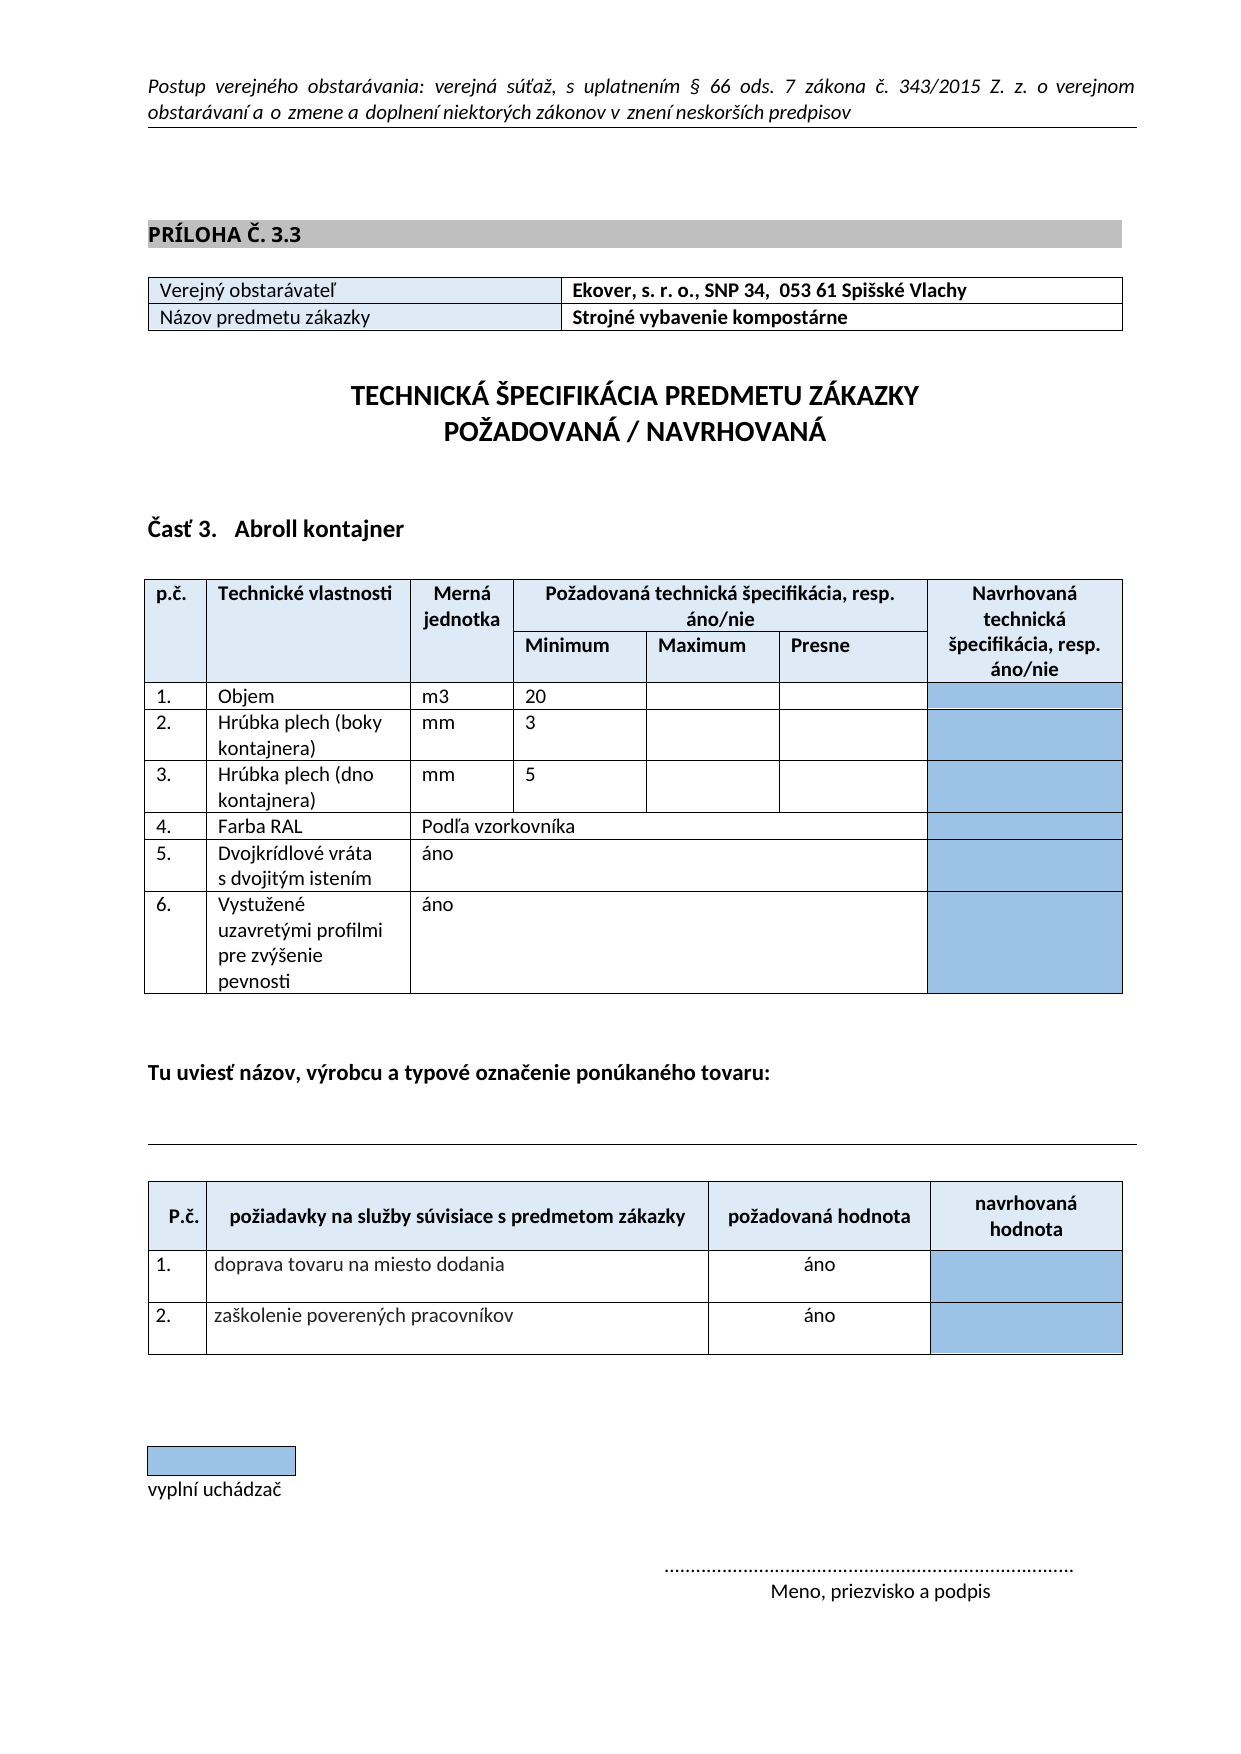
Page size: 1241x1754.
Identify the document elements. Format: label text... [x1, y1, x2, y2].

table_cell doprava tovaru na miesto dodania [207, 1251, 708, 1302]
table_cell [928, 683, 1122, 708]
table_header [148, 1447, 295, 1475]
table_cell Presne [780, 632, 927, 682]
table_header Navrhovaná technická špecifikácia, resp. áno/nie [928, 580, 1122, 682]
table_header požadovaná hodnota [709, 1182, 930, 1250]
table_cell [931, 1251, 1122, 1302]
table_cell [647, 710, 779, 760]
table_cell áno [709, 1251, 930, 1302]
text TECHNICKÁ ŠPECIFIKÁCIA PREDMETU ZÁKAZKY [148, 377, 1122, 413]
table_cell [780, 761, 927, 812]
table_header p.č. [145, 580, 206, 682]
table_header Ekover, s. r. o., SNP 34, 053 61 Spišské Vlachy [562, 278, 1122, 303]
table_header Požadovaná technická špecifikácia, resp. áno/nie [514, 580, 927, 631]
text Meno, priezvisko a podpis [148, 1578, 1137, 1603]
table_cell m3 [411, 683, 513, 708]
table_cell 5 [514, 761, 646, 812]
table_cell 1. [149, 1251, 206, 1302]
table_cell Vystužené uzavretými profilmi pre zvýšenie pevnosti [207, 892, 410, 993]
table_cell Strojné vybavenie kompostárne [562, 304, 1122, 329]
table_cell zaškolenie poverených pracovníkov [207, 1303, 708, 1353]
table_cell Objem [207, 683, 410, 708]
table_cell [647, 761, 779, 812]
text PRÍLOHA Č. 3.3 [148, 220, 1122, 248]
table_cell 20 [514, 683, 646, 708]
table_cell Farba RAL [207, 813, 410, 839]
table_cell 1. [145, 683, 206, 708]
table_cell áno [411, 840, 927, 891]
table_header P.č. [149, 1182, 206, 1250]
table_cell [928, 761, 1122, 812]
table_header Technické vlastnosti [207, 580, 410, 682]
table_cell 3. [145, 761, 206, 812]
table_cell Hrúbka plech (dno kontajnera) [207, 761, 410, 812]
table_cell áno [709, 1303, 930, 1353]
table_cell [928, 840, 1122, 891]
text POŽADOVANÁ / NAVRHOVANÁ [148, 413, 1122, 449]
table_cell Dvojkrídlové vráta s dvojitým istením [207, 840, 410, 891]
table_cell 6. [145, 892, 206, 993]
table_cell 5. [145, 840, 206, 891]
text .............................................................................. [590, 1553, 1137, 1578]
table_header Verejný obstarávateľ [149, 278, 561, 303]
table_cell 3 [514, 710, 646, 760]
table_header Merná jednotka [411, 580, 513, 682]
table_cell 2. [149, 1303, 206, 1353]
table_cell [780, 683, 927, 708]
table_cell Maximum [647, 632, 779, 682]
table_cell [780, 710, 927, 760]
table_cell [931, 1303, 1122, 1353]
table_cell 4. [145, 813, 206, 839]
table_header navrhovaná hodnota [931, 1182, 1122, 1250]
table_cell Podľa vzorkovníka [411, 813, 927, 839]
table_cell 2. [145, 710, 206, 760]
text Tu uviesť názov, výrobcu a typové označenie ponúkaného tovaru: [148, 1058, 1137, 1086]
table_cell [928, 813, 1122, 839]
table_cell áno [411, 892, 927, 993]
table_cell [928, 710, 1122, 760]
table_cell Hrúbka plech (boky kontajnera) [207, 710, 410, 760]
table_header požiadavky na služby súvisiace s predmetom zákazky [207, 1182, 708, 1250]
table_cell Názov predmetu zákazky [149, 304, 561, 329]
table_cell Minimum [514, 632, 646, 682]
text Časť 3. Abroll kontajner [148, 513, 1137, 544]
table_cell [928, 892, 1122, 993]
table_cell mm [411, 761, 513, 812]
table_cell mm [411, 710, 513, 760]
table_cell [647, 683, 779, 708]
text vyplní uchádzač [148, 1476, 1137, 1502]
